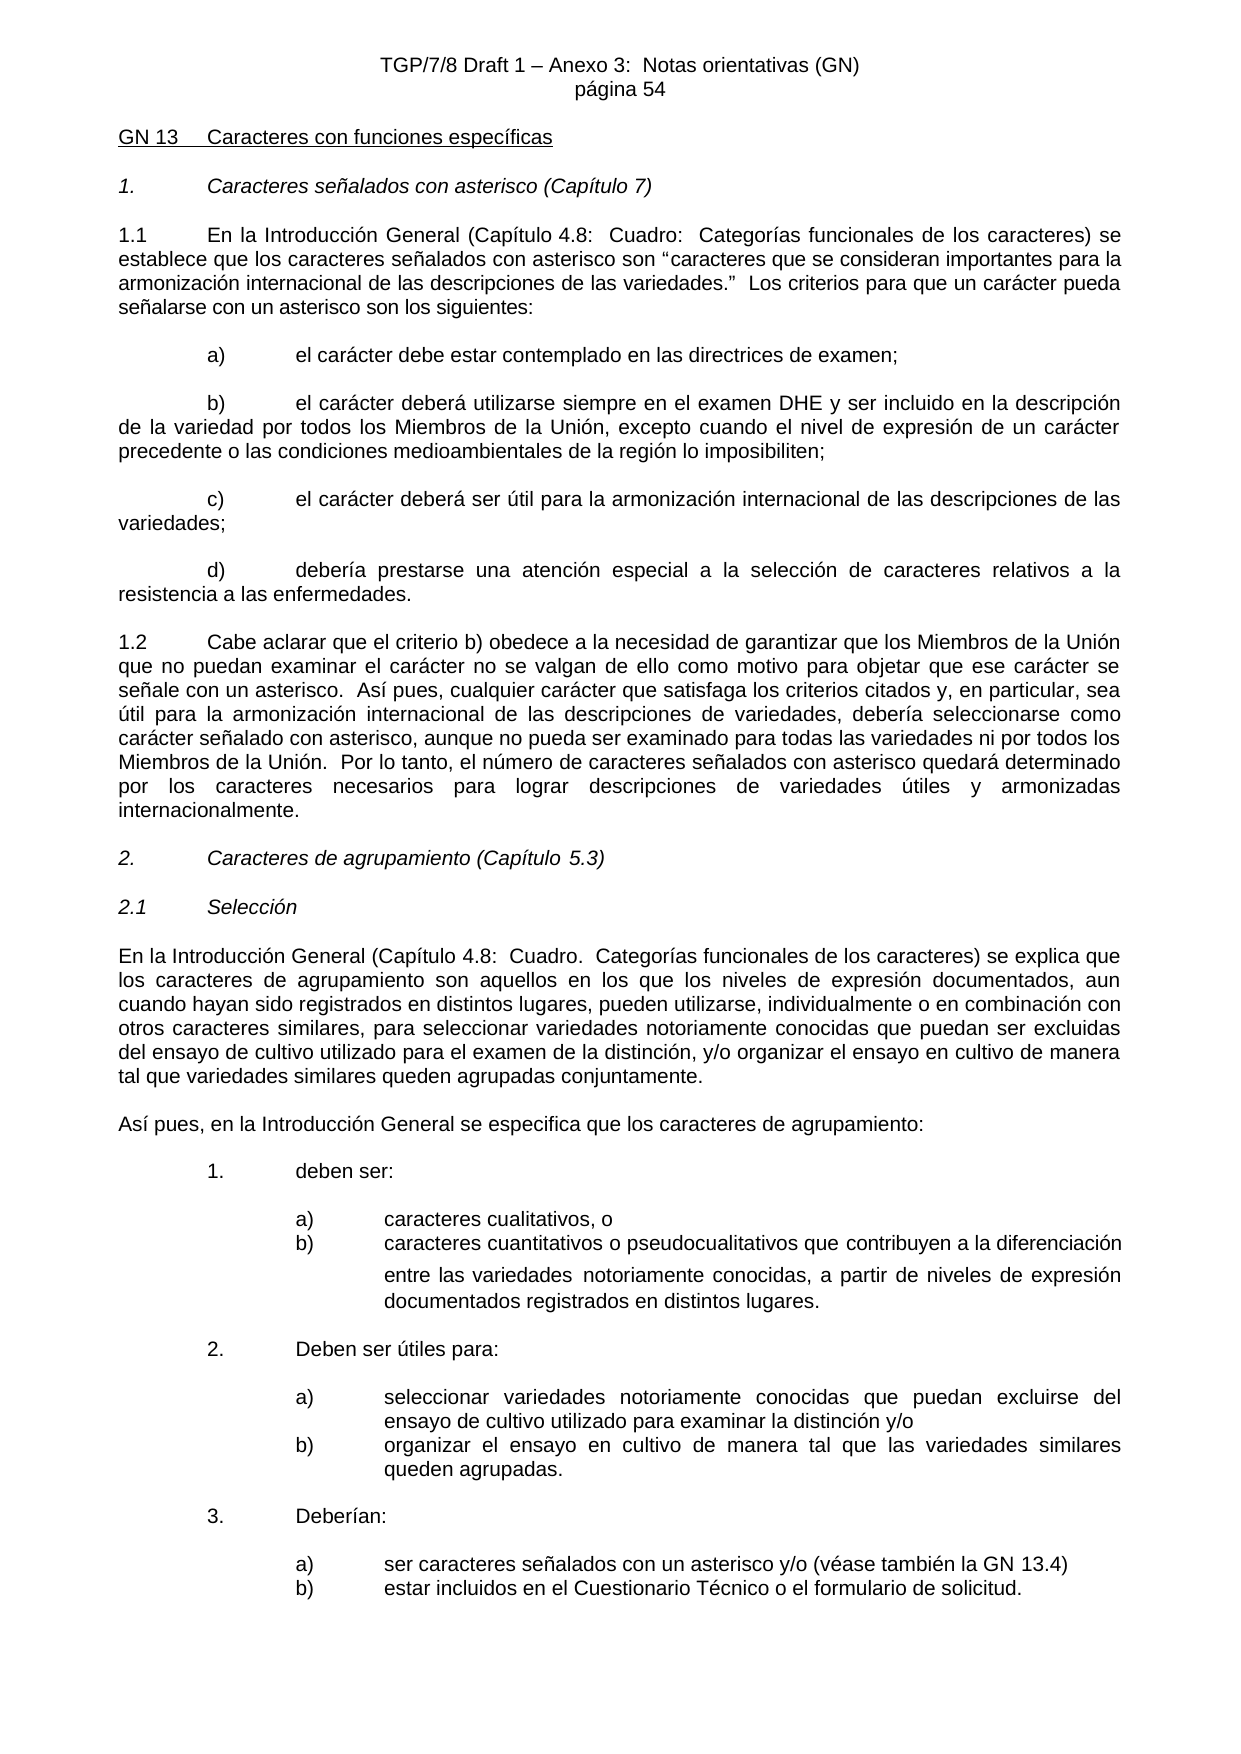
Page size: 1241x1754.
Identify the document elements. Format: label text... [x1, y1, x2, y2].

text 1.1 En la Introducción General (Capítulo 4.8: Cuadro: Categorías funcionales de los caracteres) se establece que los caracteres señalados con asterisco son “caracteres que se consideran importantes para la armonización internacional de las descripciones de las variedades.” Los criterios para que un carácter pueda señalarse con un asterisco son los siguientes: [118, 223, 1122, 319]
subtitle GN 13 Caracteres con funciones específicas [118, 125, 1122, 149]
subtitle 1. Caracteres señalados con asterisco (Capítulo 7) [118, 174, 1122, 198]
text 1.2 Cabe aclarar que el criterio b) obedece a la necesidad de garantizar que los Miembros de la Unión que no puedan examinar el carácter no se valgan de ello como motivo para objetar que ese carácter se señale con un asterisco. Así pues, cualquier carácter que satisfaga los criterios citados y, en particular, sea útil para la armonización internacional de las descripciones de variedades, debería seleccionarse como carácter señalado con asterisco, aunque no pueda ser examinado para todas las variedades ni por todos los Miembros de la Unión. Por lo tanto, el número de caracteres señalados con asterisco quedará determinado por los caracteres necesarios para lograr descripciones de variedades útiles y armonizadas internacionalmente. [118, 630, 1122, 822]
text c) el carácter deberá ser útil para la armonización internacional de las descripciones de las variedades; [118, 486, 1122, 534]
text 2. Deben ser útiles para: [118, 1337, 1122, 1361]
text a) el carácter debe estar contemplado en las directrices de examen; [118, 343, 1122, 367]
text a) caracteres cualitativos, o [207, 1207, 1122, 1231]
text b) estar incluidos en el Cuestionario Técnico o el formulario de solicitud. [207, 1576, 1122, 1600]
text b) caracteres cuantitativos o pseudocualitativos que contribuyen a la diferenciación entre las variedades notoriamente conocidas, a partir de niveles de expresión documentados registrados en distintos lugares. [207, 1231, 1122, 1313]
text 1. deben ser: [118, 1159, 1122, 1183]
text b) el carácter deberá utilizarse siempre en el examen DHE y ser incluido en la descripción de la variedad por todos los Miembros de la Unión, excepto cuando el nivel de expresión de un carácter precedente o las condiciones medioambientales de la región lo imposibiliten; [118, 391, 1122, 462]
text b) organizar el ensayo en cultivo de manera tal que las variedades similares queden agrupadas. [207, 1432, 1122, 1480]
text En la Introducción General (Capítulo 4.8: Cuadro. Categorías funcionales de los caracteres) se explica que los caracteres de agrupamiento son aquellos en los que los niveles de expresión documentados, aun cuando hayan sido registrados en distintos lugares, pueden utilizarse, individualmente o en combinación con otros caracteres similares, para seleccionar variedades notoriamente conocidas que puedan ser excluidas del ensayo de cultivo utilizado para el examen de la distinción, y/o organizar el ensayo en cultivo de manera tal que variedades similares queden agrupadas conjuntamente. [118, 944, 1122, 1087]
text a) seleccionar variedades notoriamente conocidas que puedan excluirse del ensayo de cultivo utilizado para examinar la distinción y/o [207, 1384, 1122, 1432]
text d) debería prestarse una atención especial a la selección de caracteres relativos a la resistencia a las enfermedades. [118, 558, 1122, 606]
text Así pues, en la Introducción General se especifica que los caracteres de agrupamiento: [118, 1111, 1122, 1135]
subtitle 2.1 Selección [118, 895, 1122, 919]
text a) ser caracteres señalados con un asterisco y/o (véase también la GN 13.4) [207, 1552, 1122, 1576]
subtitle 2. Caracteres de agrupamiento (Capítulo 5.3) [118, 846, 1122, 870]
text 3. Deberían: [118, 1504, 1122, 1528]
